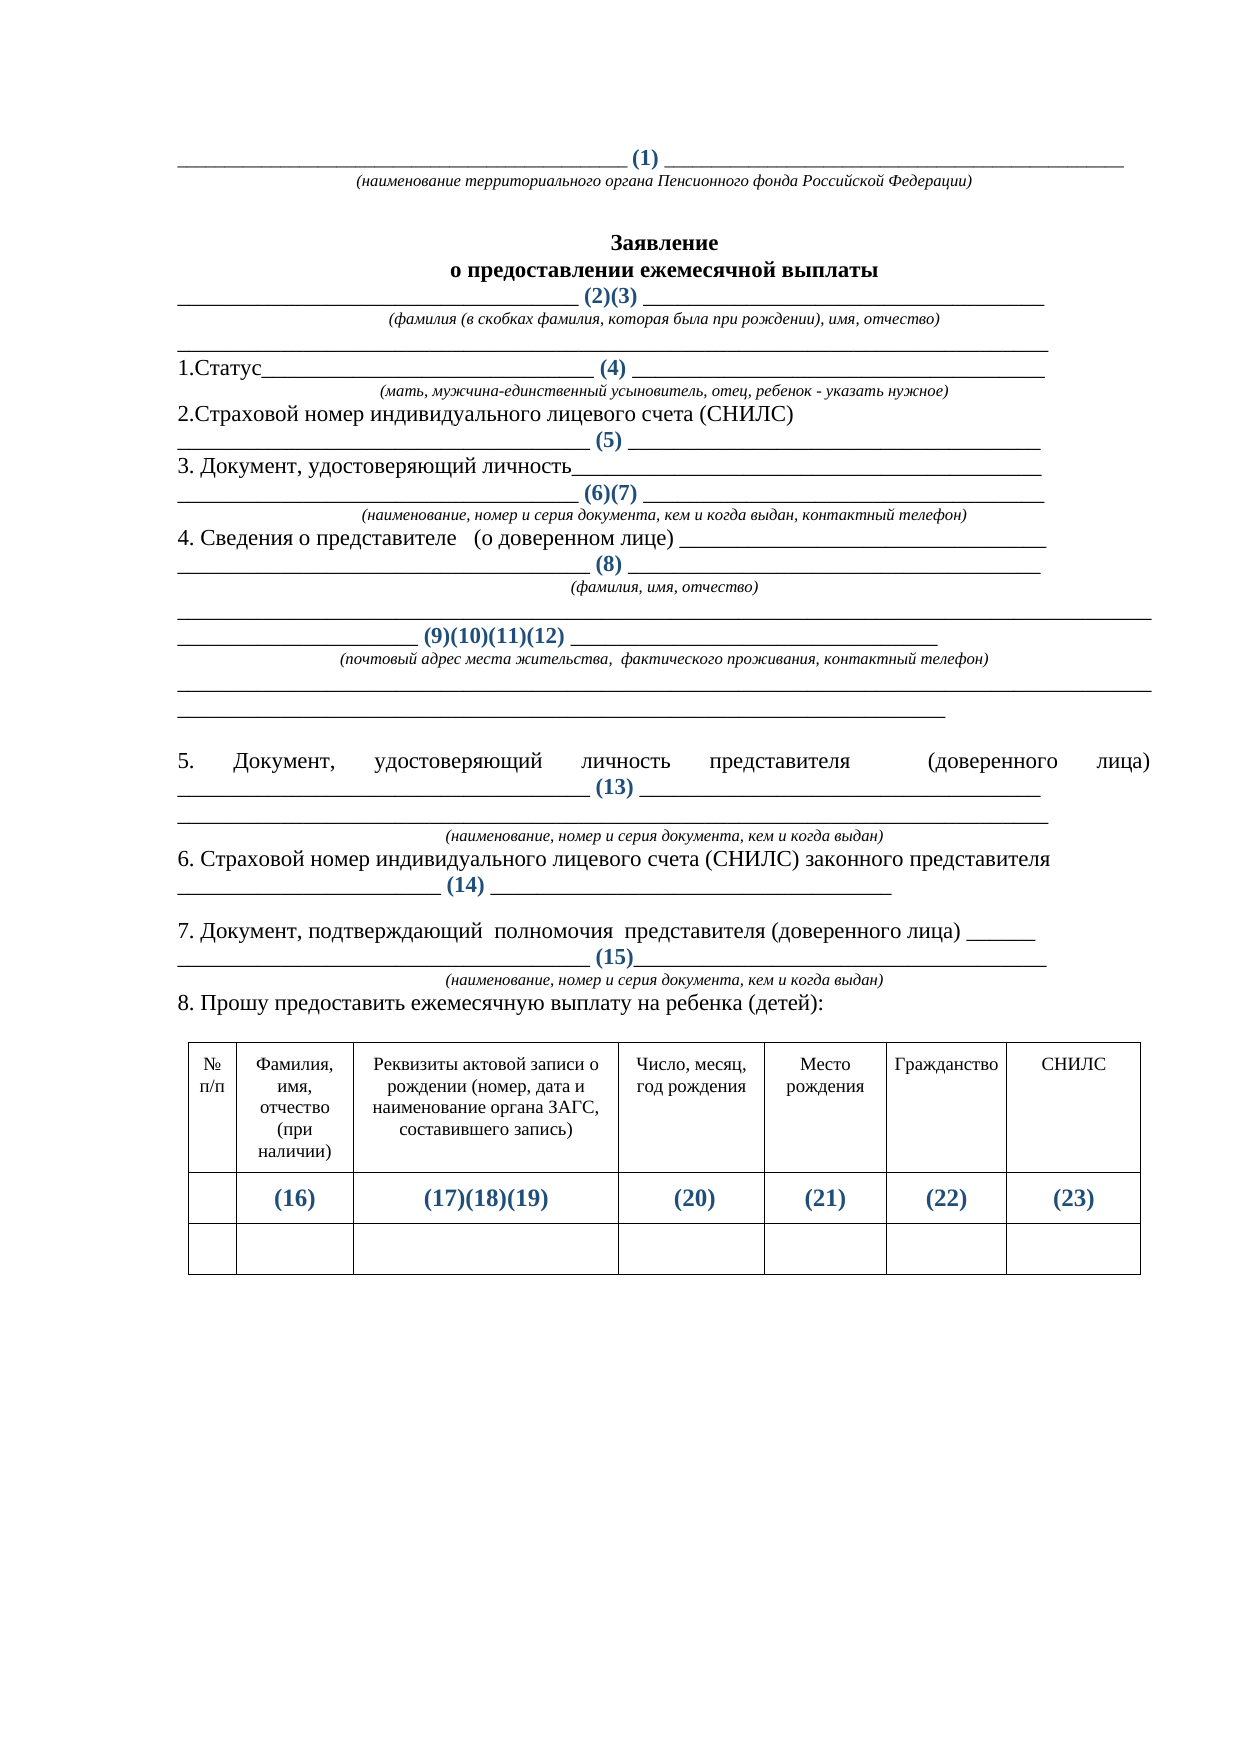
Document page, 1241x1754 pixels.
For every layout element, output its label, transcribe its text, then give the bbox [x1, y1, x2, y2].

table_header ________________________________________________ (1) _________________________________________________ (наименование территориального органа Пенсионного фонда Российской Федерации) Заявление о предоставлении ежемесячной выплаты ___________________________________ (2)(3) ___________________________________ (фамилия (в скобках фамилия, которая была при рождении), имя, отчество) ____________________________________________________________________________ 1.Статус_____________________________ (4) ____________________________________ (мать, мужчина-единственный усыновитель, отец, ребенок - указать нужное) 2.Страховой номер индивидуального лицевого счета (СНИЛС) ____________________________________ (5) ____________________________________ 3. Документ, удостоверяющий личность_________________________________________ ___________________________________ (6)(7) ___________________________________ (наименование, номер и серия документа, кем и когда выдан, контактный телефон) 4. Сведения о представителе (о доверенном лице) ________________________________ ____________________________________ (8) ____________________________________ (фамилия, имя, отчество) __________________________________________________________________________________________________________ (9)(10)(11)(12) ________________________________ (почтовый адрес места жительства, фактического проживания, контактный телефон) ________________________________________________________________________________________________________________________________________________________ 5. Документ, удостоверяющий личность представителя (доверенного лица) ____________________________________ (13) ___________________________________ ____________________________________________________________________________ (наименование, номер и серия документа, кем и когда выдан) 6. Страховой номер индивидуального лицевого счета (СНИЛС) законного представителя _______________________ (14) ___________________________________ 7. Документ, подтверждающий полномочия представителя (доверенного лица) ______ ____________________________________ (15)____________________________________ (наименование, номер и серия документа, кем и когда выдан) 8. Прошу предоставить ежемесячную выплату на ребенка (детей): [166, 118, 1163, 1354]
